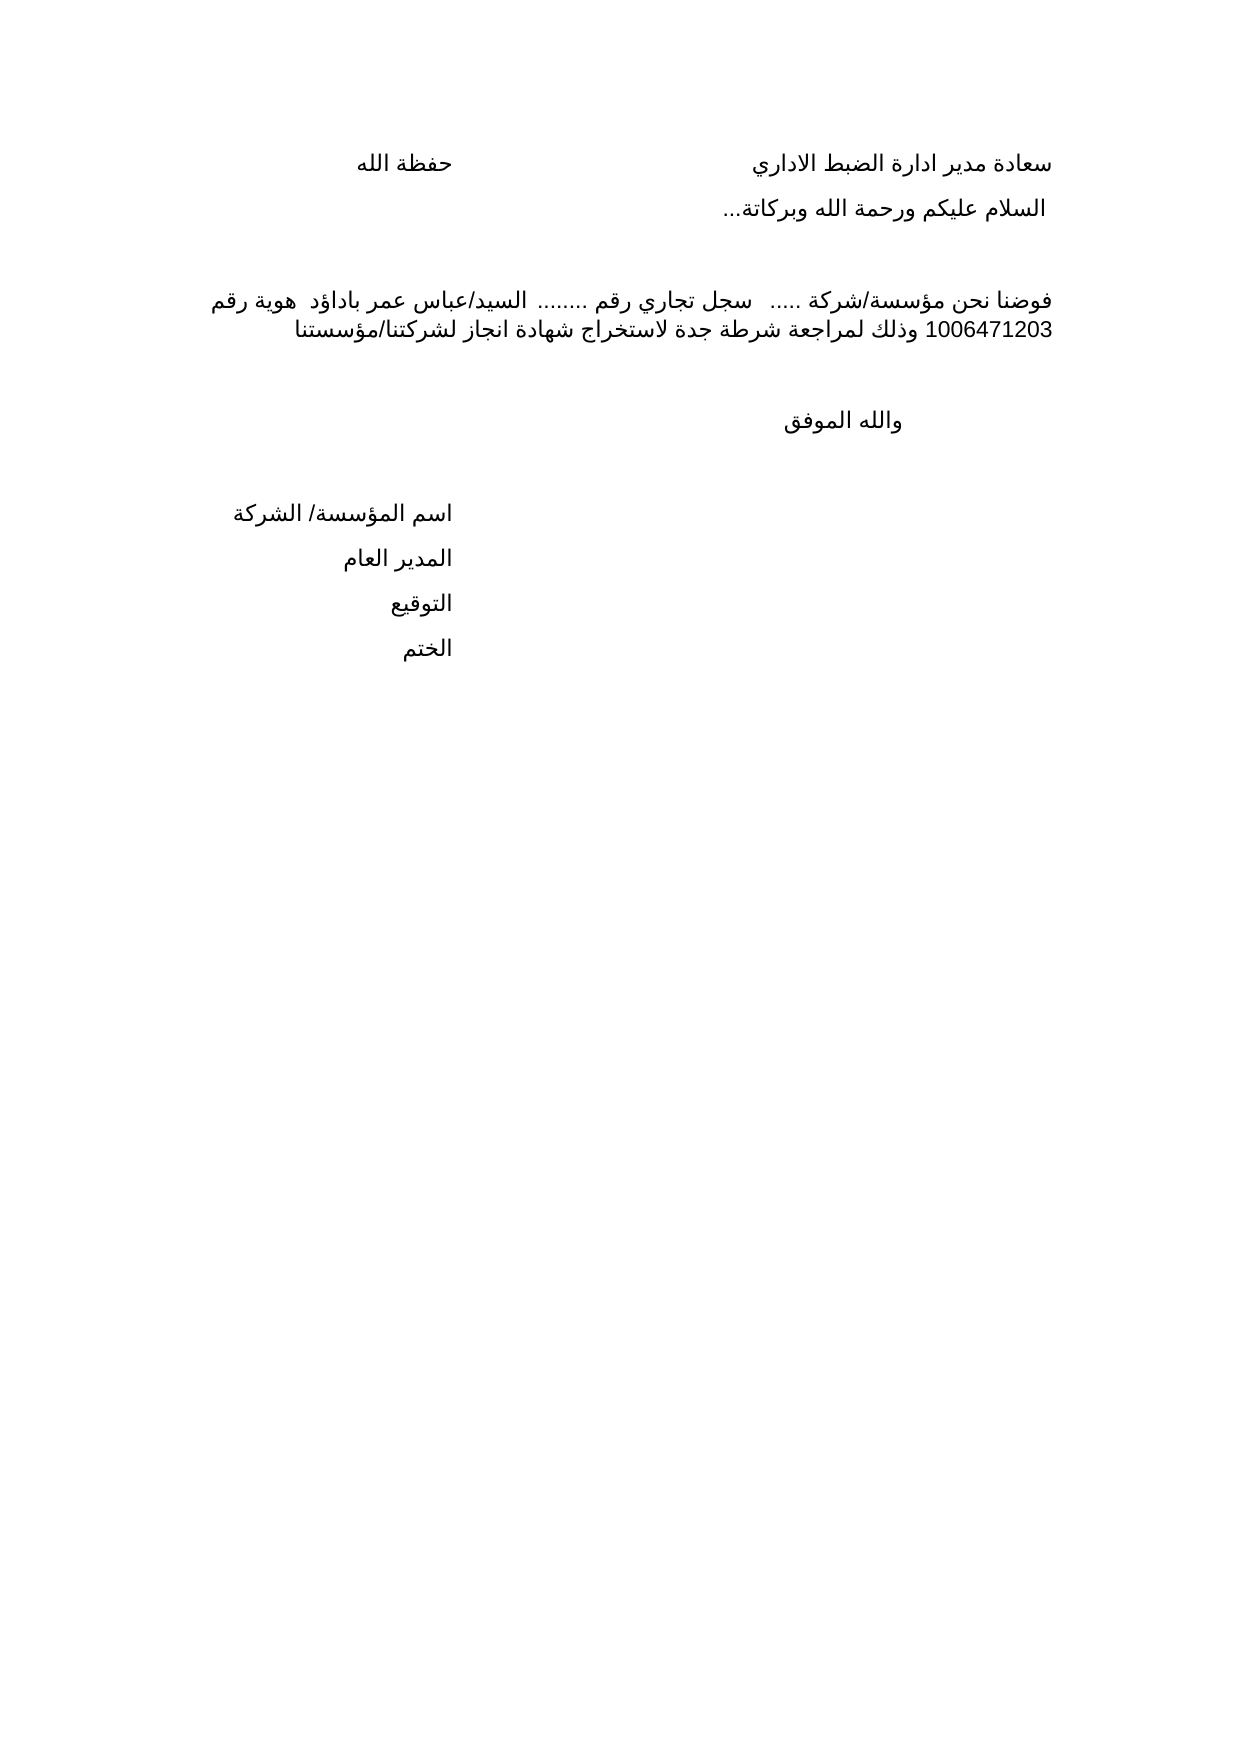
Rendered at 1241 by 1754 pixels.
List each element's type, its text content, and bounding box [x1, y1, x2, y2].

text اسم المؤسسة/ الشركة [187, 499, 1053, 526]
text السلام عليكم ورحمة الله وبركاتة... [187, 195, 1053, 221]
text المدير العام [187, 544, 1053, 571]
text الختم [187, 635, 1053, 661]
text والله الموفق [187, 407, 1053, 434]
text التوقيع [187, 590, 1053, 616]
text سعادة مدير ادارة الضبط الاداري حفظة الله [187, 150, 1053, 176]
text فوضنا نحن مؤسسة/شركة ..... سجل تجاري رقم ........ السيد/عباس عمر باداؤد هوية رقم 1006471203 وذلك لمراجعة شرطة جدة لاستخراج شهادة انجاز لشركتنا/مؤسستنا [187, 287, 1053, 342]
